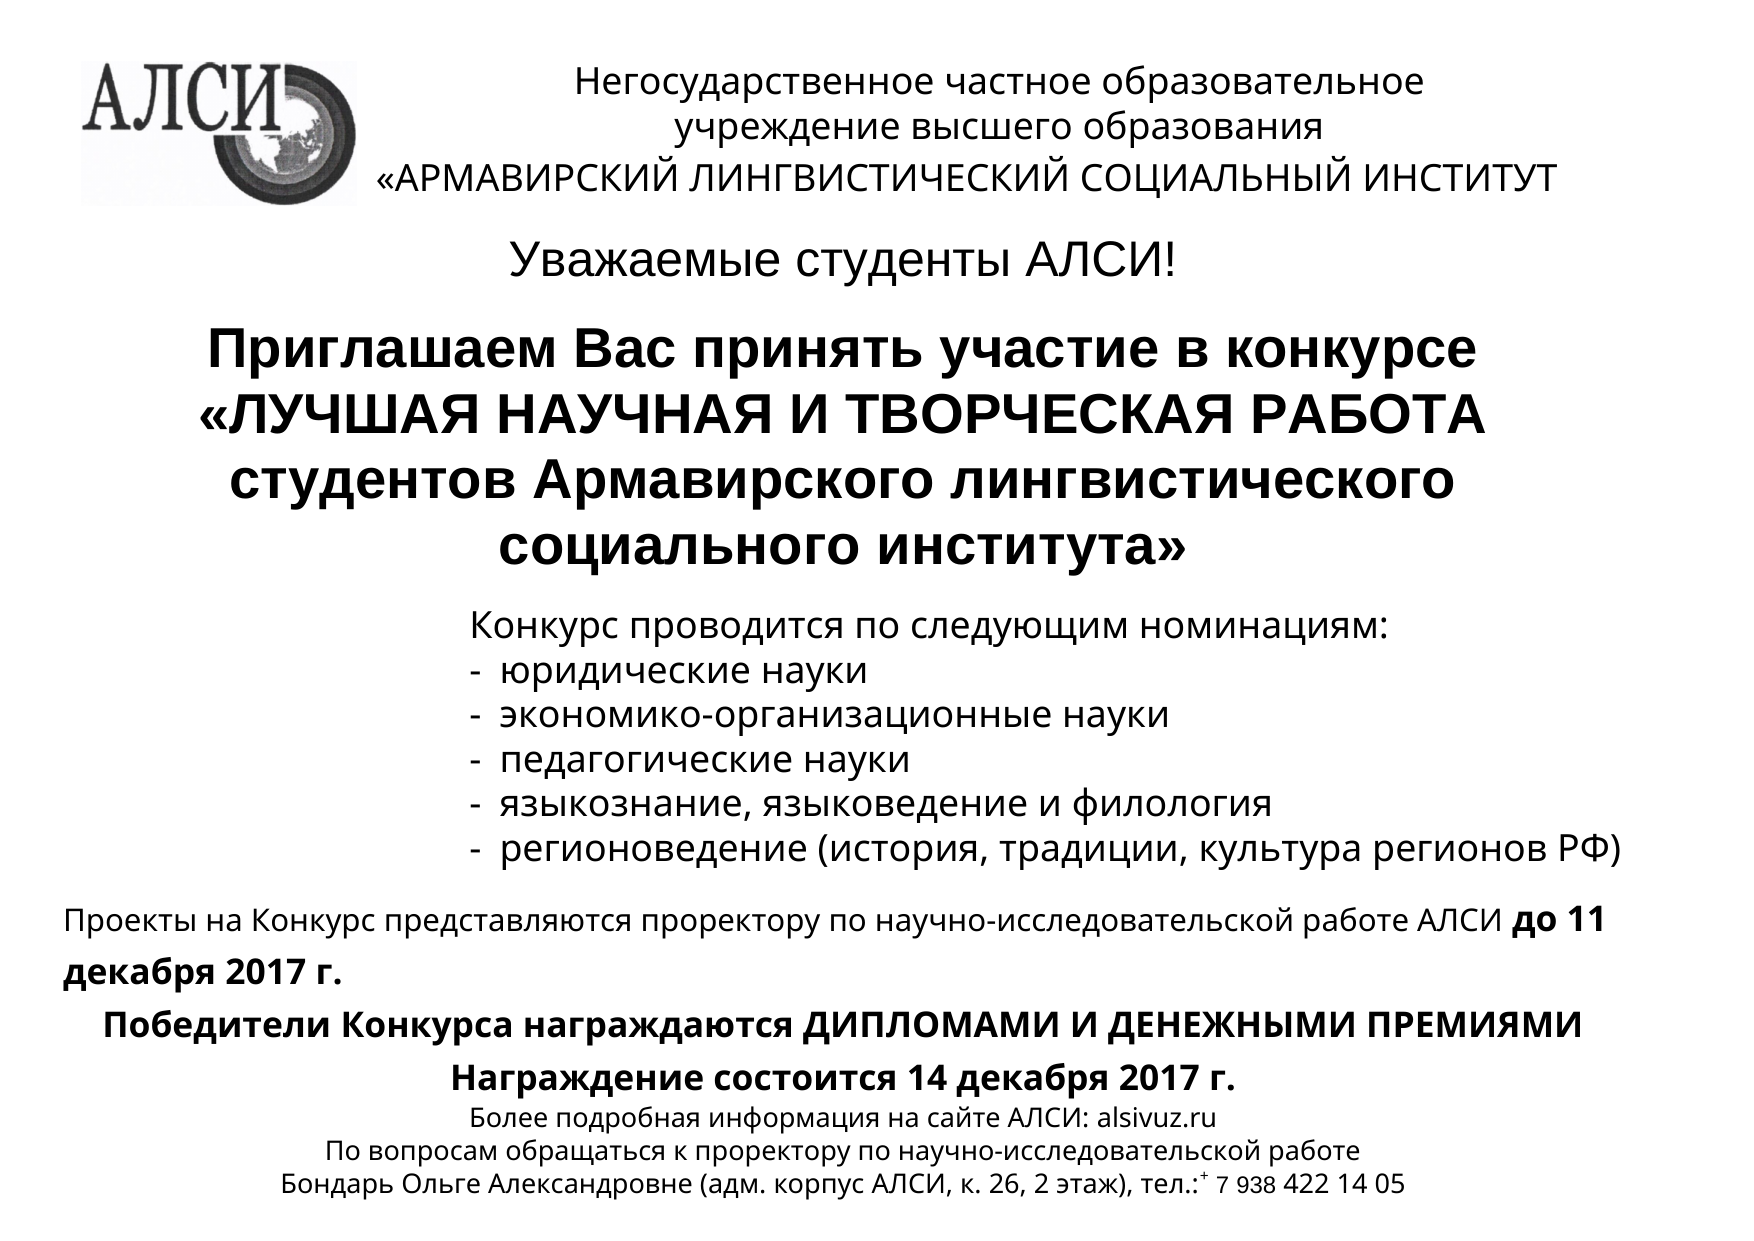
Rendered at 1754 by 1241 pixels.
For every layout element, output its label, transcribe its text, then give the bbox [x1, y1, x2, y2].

text Уважаемые студенты АЛСИ! [63, 232, 1623, 288]
picture [81, 202, 357, 206]
text «АРМАВИРСКИЙ ЛИНГВИСТИЧЕСКИЙ СОЦИАЛЬНЫЙ ИНСТИТУТ [63, 152, 1642, 202]
text Более подробная информация на сайте АЛСИ: alsivuz.ru По вопросам обращаться к проректору по научно-исследовательской работе Бондарь Ольге Александровне (адм. корпус АЛСИ, к. 26, 2 этаж), тел.:+ 7 938 422 14 05 [63, 1101, 1623, 1200]
picture [81, 148, 357, 152]
text Проекты на Конкурс представляются проректору по научно-исследовательской работе АЛСИ до 11 декабря 2017 г. [63, 888, 1642, 995]
list языкознание, языковедение и филология [469, 781, 1642, 826]
text Награждение состоится 14 декабря 2017 г. [63, 1048, 1623, 1101]
list регионоведение (история, традиции, культура регионов РФ) [469, 826, 1642, 870]
text Негосударственное частное образовательное учреждение высшего образования [63, 59, 1623, 148]
list юридические науки [469, 647, 1642, 692]
text Приглашаем Вас принять участие в конкурсе «ЛУЧШАЯ НАУЧНАЯ И ТВОРЧЕСКАЯ РАБОТА студентов Армавирского лингвистического [63, 315, 1623, 512]
text социального института» [63, 512, 1623, 578]
list экономико-организационные науки [469, 692, 1642, 737]
text Конкурс проводится по следующим номинациям: [469, 603, 1642, 647]
list педагогические науки [469, 737, 1642, 781]
text Победители Конкурса награждаются ДИПЛОМАМИ И ДЕНЕЖНЫМИ ПРЕМИЯМИ [63, 995, 1623, 1048]
